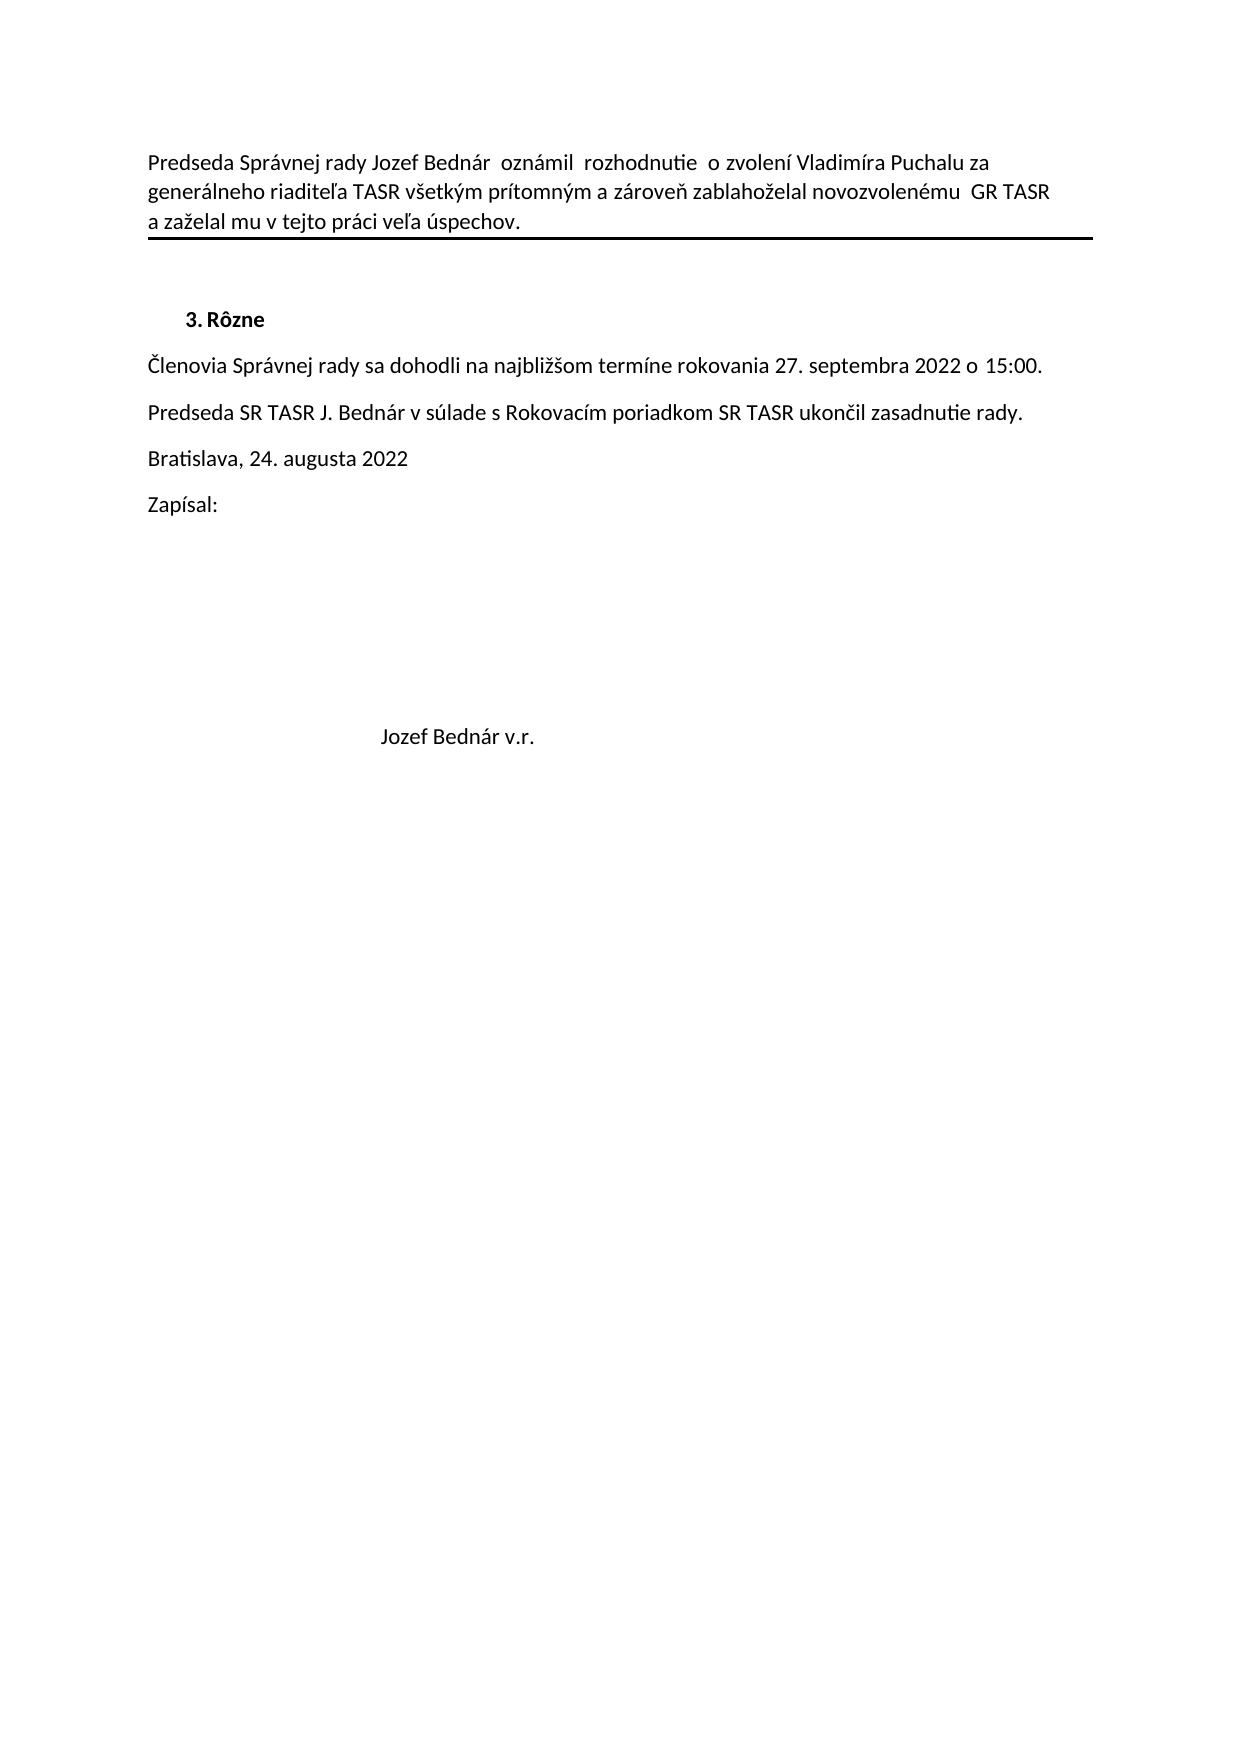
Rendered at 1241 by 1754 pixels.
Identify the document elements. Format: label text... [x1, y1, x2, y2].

text Jozef Bednár v.r. [185, 722, 1093, 750]
text Zapísal: [148, 490, 1093, 518]
text Predseda SR TASR J. Bednár v súlade s Rokovacím poriadkom SR TASR ukončil zasadnutie rady. [148, 398, 1093, 426]
text Bratislava, 24. augusta 2022 [148, 444, 1093, 472]
text Členovia Správnej rady sa dohodli na najbližšom termíne rokovania 27. septembra 2022 o 15:00. [148, 351, 1093, 379]
list Rôzne [185, 305, 1093, 333]
text Predseda Správnej rady Jozef Bednár oznámil rozhodnutie o zvolení Vladimíra Puchalu za generálneho riaditeľa TASR všetkým prítomným a zároveň zablahoželal novozvolenému GR TASR a zaželal mu v tejto práci veľa úspechov. [148, 148, 1093, 237]
